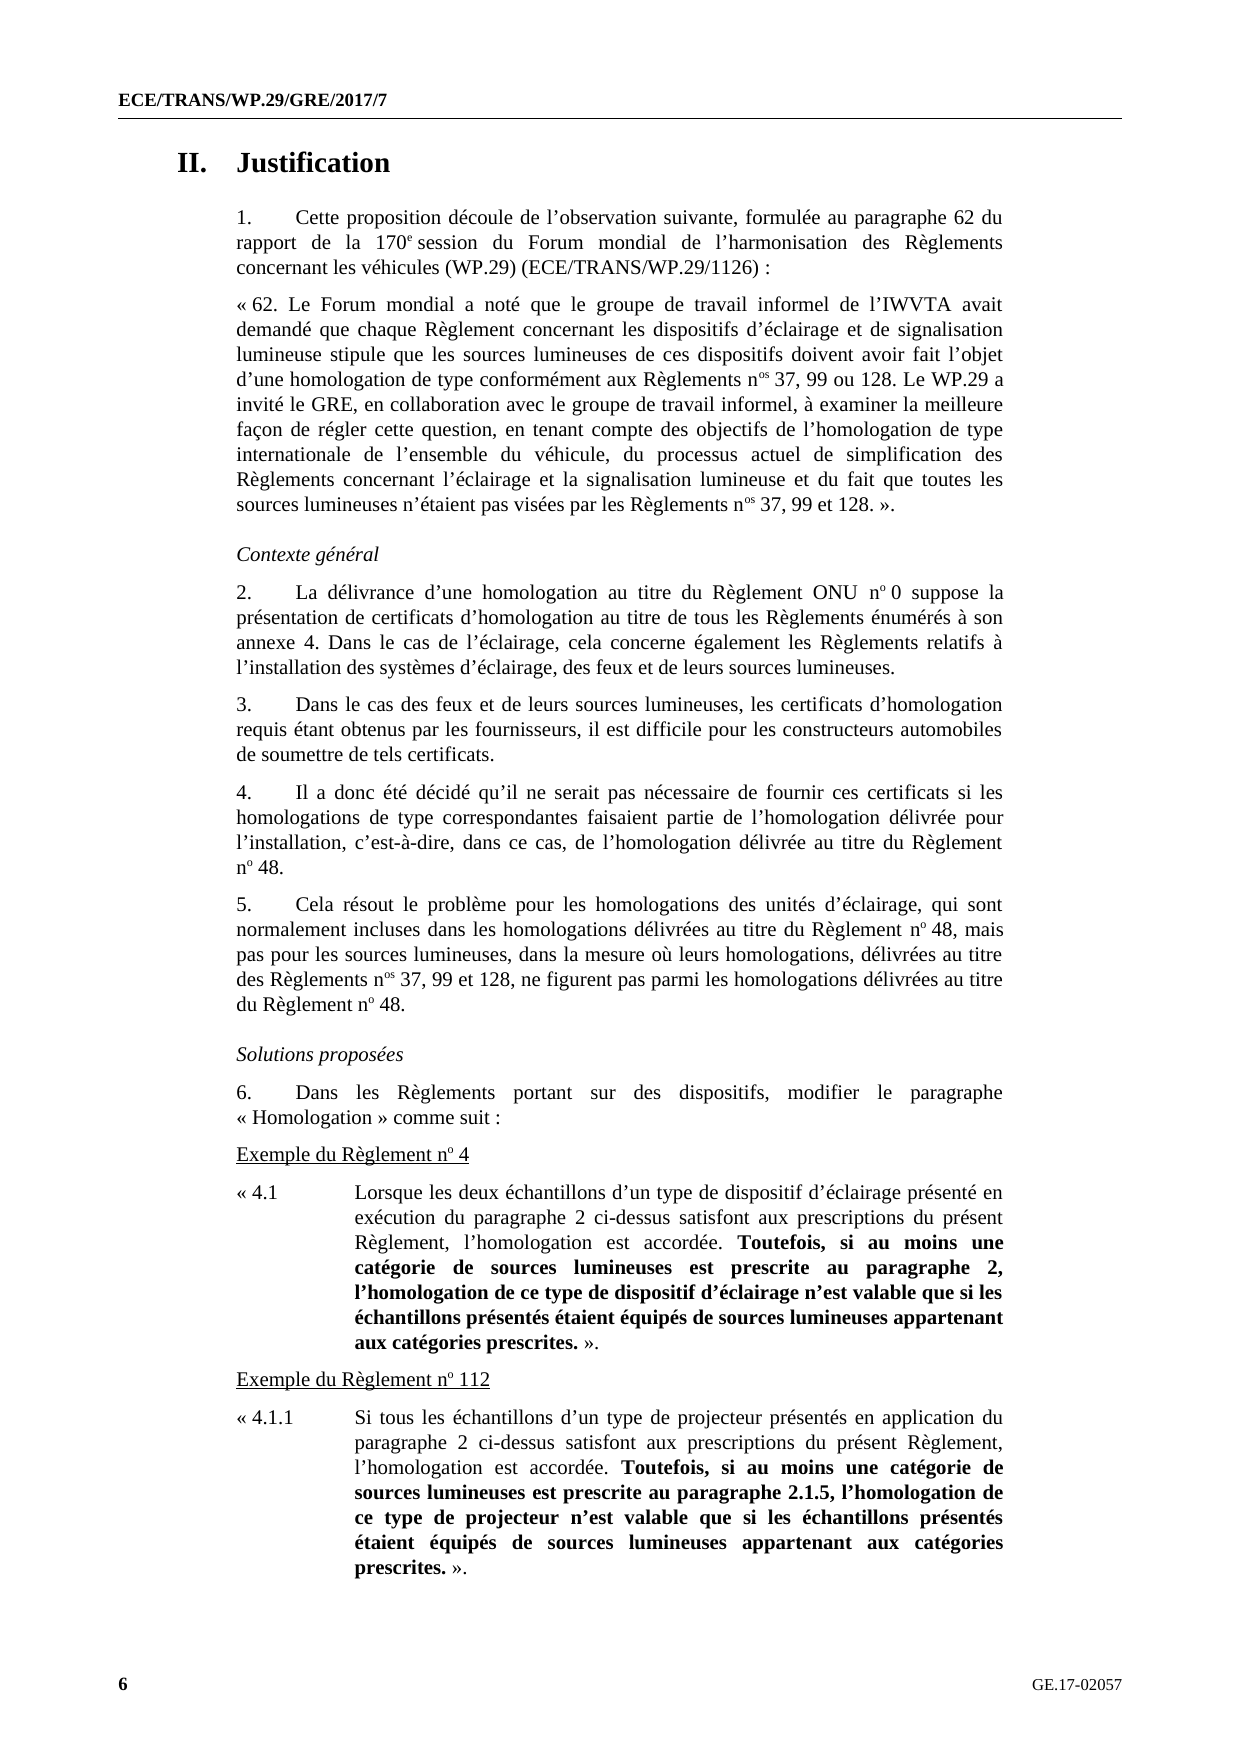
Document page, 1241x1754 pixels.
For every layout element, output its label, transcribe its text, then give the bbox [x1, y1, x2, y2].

text Exemple du Règlement no 112 [236, 1366, 1004, 1391]
text 2. La délivrance d’une homologation au titre du Règlement ONU no 0 suppose la présentation de certificats d’homologation au titre de tous les Règlements énumérés à son annexe 4. Dans le cas de l’éclairage, cela concerne également les Règlements relatifs à l’installation des systèmes d’éclairage, des feux et de leurs sources lumineuses. [236, 579, 1004, 679]
text 1. Cette proposition découle de l’observation suivante, formulée au paragraphe 62 du rapport de la 170e session du Forum mondial de l’harmonisation des Règlements concernant les véhicules (WP.29) (ECE/TRANS/WP.29/1126) : [236, 204, 1004, 279]
text 5. Cela résout le problème pour les homologations des unités d’éclairage, qui sont normalement incluses dans les homologations délivrées au titre du Règlement no 48, mais pas pour les sources lumineuses, dans la mesure où leurs homologations, délivrées au titre des Règlements nos 37, 99 et 128, ne figurent pas parmi les homologations délivrées au titre du Règlement no 48. [236, 891, 1004, 1016]
text « 4.1 Lorsque les deux échantillons d’un type de dispositif d’éclairage présenté en exécution du paragraphe 2 ci-dessus satisfont aux prescriptions du présent Règlement, l’homologation est accordée. Toutefois, si au moins une catégorie de sources lumineuses est prescrite au paragraphe 2, l’homologation de ce type de dispositif d’éclairage n’est valable que si les échantillons présentés étaient équipés de sources lumineuses appartenant aux catégories prescrites. ». [236, 1179, 1004, 1354]
text II. Justification [118, 148, 1004, 179]
text « 4.1.1 Si tous les échantillons d’un type de projecteur présentés en application du paragraphe 2 ci-dessus satisfont aux prescriptions du présent Règlement, l’homologation est accordée. Toutefois, si au moins une catégorie de sources lumineuses est prescrite au paragraphe 2.1.5, l’homologation de ce type de projecteur n’est valable que si les échantillons présentés étaient équipés de sources lumineuses appartenant aux catégories prescrites. ». [236, 1404, 1004, 1579]
text 3. Dans le cas des feux et de leurs sources lumineuses, les certificats d’homologation requis étant obtenus par les fournisseurs, il est difficile pour les constructeurs automobiles de soumettre de tels certificats. [236, 691, 1004, 766]
text Exemple du Règlement no 4 [236, 1141, 1004, 1166]
text Contexte général [118, 541, 1004, 566]
text Solutions proposées [118, 1041, 1004, 1066]
text « 62. Le Forum mondial a noté que le groupe de travail informel de l’IWVTA avait demandé que chaque Règlement concernant les dispositifs d’éclairage et de signalisation lumineuse stipule que les sources lumineuses de ces dispositifs doivent avoir fait l’objet d’une homologation de type conformément aux Règlements nos 37, 99 ou 128. Le WP.29 a invité le GRE, en collaboration avec le groupe de travail informel, à examiner la meilleure façon de régler cette question, en tenant compte des objectifs de l’homologation de type internationale de l’ensemble du véhicule, du processus actuel de simplification des Règlements concernant l’éclairage et la signalisation lumineuse et du fait que toutes les sources lumineuses n’étaient pas visées par les Règlements nos 37, 99 et 128. ». [236, 291, 1004, 516]
text 4. Il a donc été décidé qu’il ne serait pas nécessaire de fournir ces certificats si les homologations de type correspondantes faisaient partie de l’homologation délivrée pour l’installation, c’est-à-dire, dans ce cas, de l’homologation délivrée au titre du Règlement no 48. [236, 779, 1004, 879]
text 6. Dans les Règlements portant sur des dispositifs, modifier le paragraphe « Homologation » comme suit : [236, 1079, 1004, 1129]
